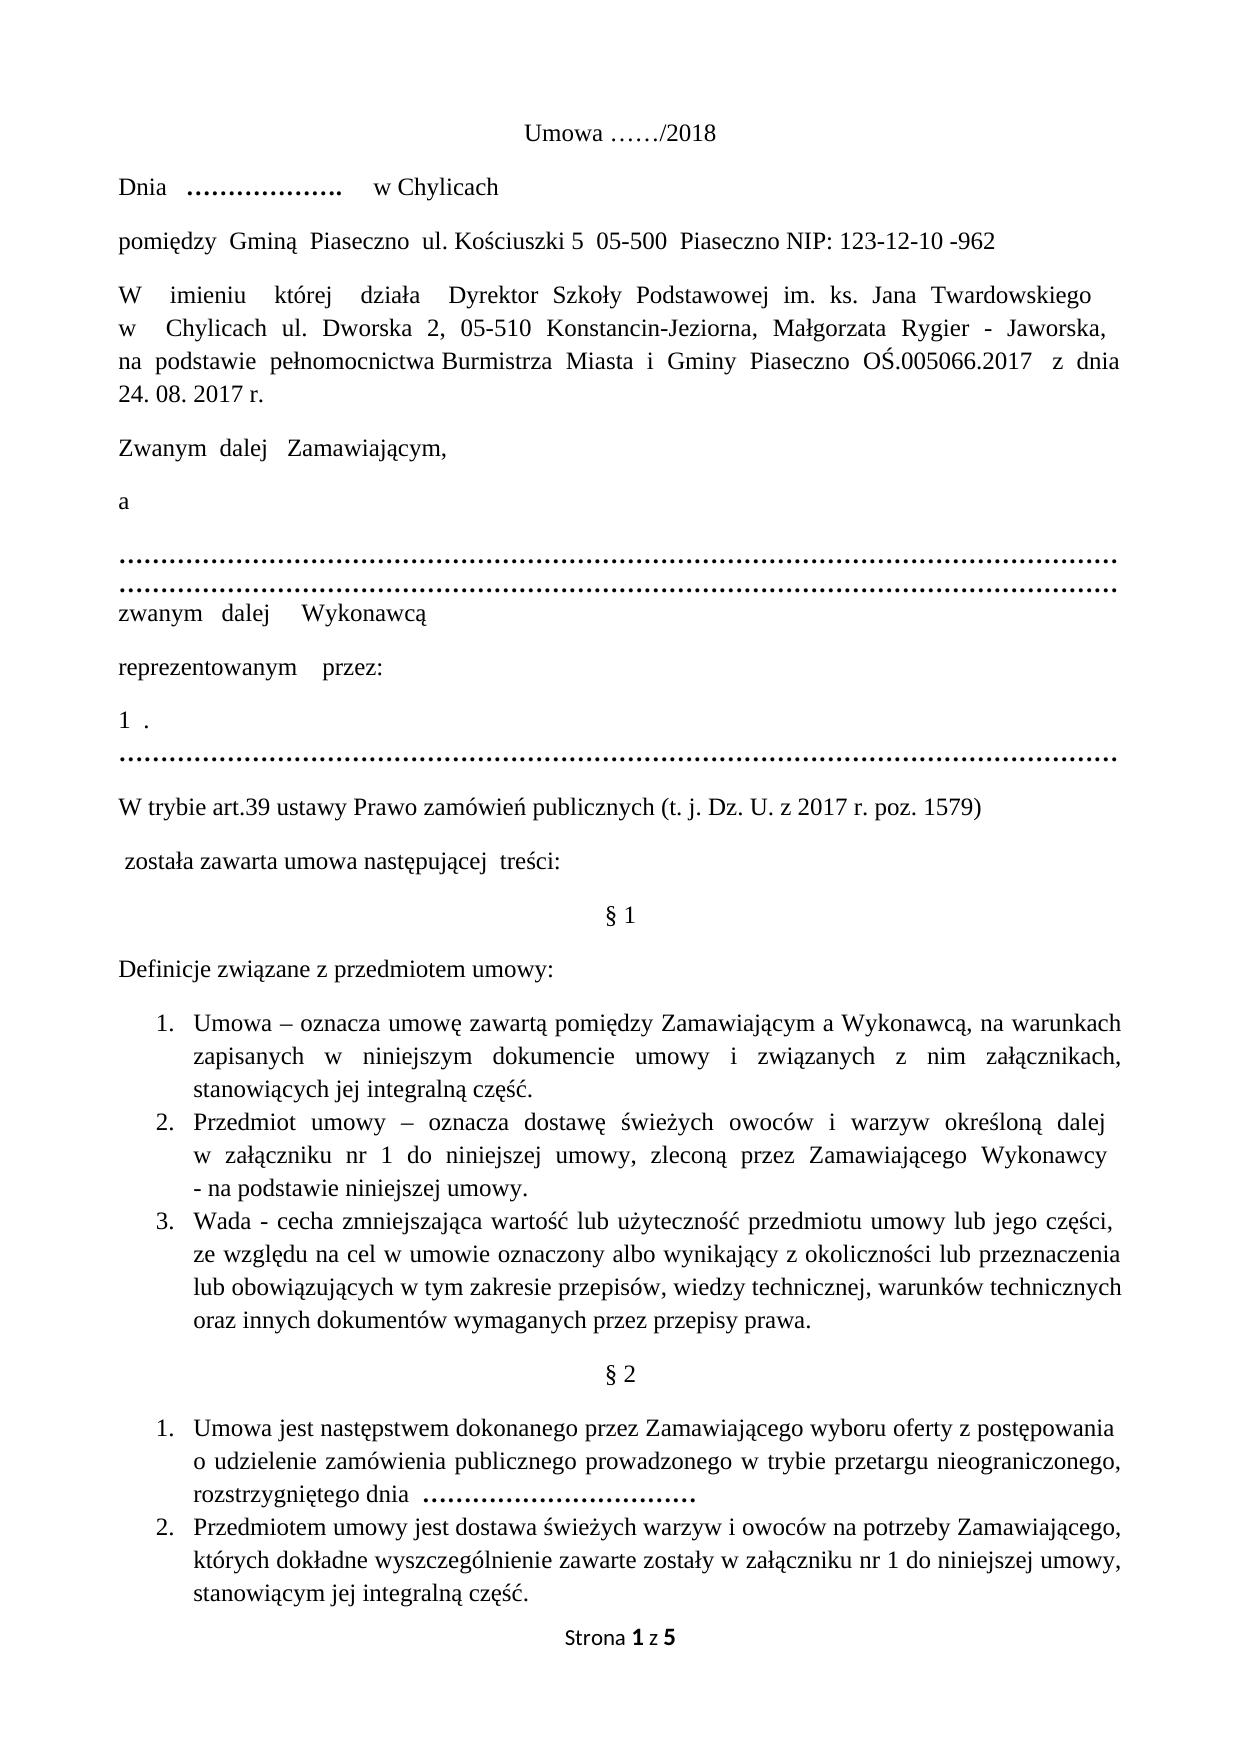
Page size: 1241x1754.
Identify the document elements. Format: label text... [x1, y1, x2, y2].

text została zawarta umowa następującej treści: [118, 846, 1122, 875]
text ………………………………………………………………………………………………………… [118, 569, 1122, 598]
text a [118, 486, 1122, 515]
text Dnia ………………. w Chylicach [118, 172, 1122, 201]
text Umowa ……/2018 [118, 118, 1122, 147]
text Definicje związane z przedmiotem umowy: [118, 954, 1122, 983]
list Umowa jest następstwem dokonanego przez Zamawiającego wyboru oferty z postępowania o udzielenie zamówienia publicznego prowadzonego w trybie przetargu nieograniczonego, rozstrzygniętego dnia …………………………… [156, 1413, 1122, 1507]
list Przedmiot umowy – oznacza dostawę świeżych owoców i warzyw określoną dalej w załączniku nr 1 do niniejszej umowy, zleconą przez Zamawiającego Wykonawcy - na podstawie niniejszej umowy. [156, 1107, 1122, 1202]
list Umowa – oznacza umowę zawartą pomiędzy Zamawiającym a Wykonawcą, na warunkach zapisanych w niniejszym dokumencie umowy i związanych z nim załącznikach, stanowiących jej integralną część. [156, 1008, 1122, 1103]
text 1 . ………………………………………………………………………………………………………… [118, 706, 1122, 767]
text W trybie art.39 ustawy Prawo zamówień publicznych (t. j. Dz. U. z 2017 r. poz. 1579) [118, 792, 1122, 821]
text § 2 [118, 1359, 1122, 1388]
text pomiędzy Gminą Piaseczno ul. Kościuszki 5 05-500 Piaseczno NIP: 123-12-10 -962 [118, 226, 1122, 254]
text Zwanym dalej Zamawiającym, [118, 433, 1122, 461]
text zwanym dalej Wykonawcą [118, 598, 1122, 627]
text ………………………………………………………………………………………………………… [118, 540, 1122, 569]
text W imieniu której działa Dyrektor Szkoły Podstawowej im. ks. Jana Twardowskiego w Chylicach ul. Dworska 2, 05-510 Konstancin-Jeziorna, Małgorzata Rygier - Jaworska, na podstawie pełnomocnictwa Burmistrza Miasta i Gminy Piaseczno OŚ.005066.2017 z dnia 24. 08. 2017 r. [118, 280, 1122, 407]
list Przedmiotem umowy jest dostawa świeżych warzyw i owoców na potrzeby Zamawiającego, których dokładne wyszczególnienie zawarte zostały w załączniku nr 1 do niniejszej umowy, stanowiącym jej integralną część. [156, 1512, 1122, 1607]
text § 1 [118, 900, 1122, 929]
text reprezentowanym przez: [118, 652, 1122, 680]
list Wada - cecha zmniejszająca wartość lub użyteczność przedmiotu umowy lub jego części, ze względu na cel w umowie oznaczony albo wynikający z okoliczności lub przeznaczenia lub obowiązujących w tym zakresie przepisów, wiedzy technicznej, warunków technicznych oraz innych dokumentów wymaganych przez przepisy prawa. [156, 1206, 1122, 1334]
